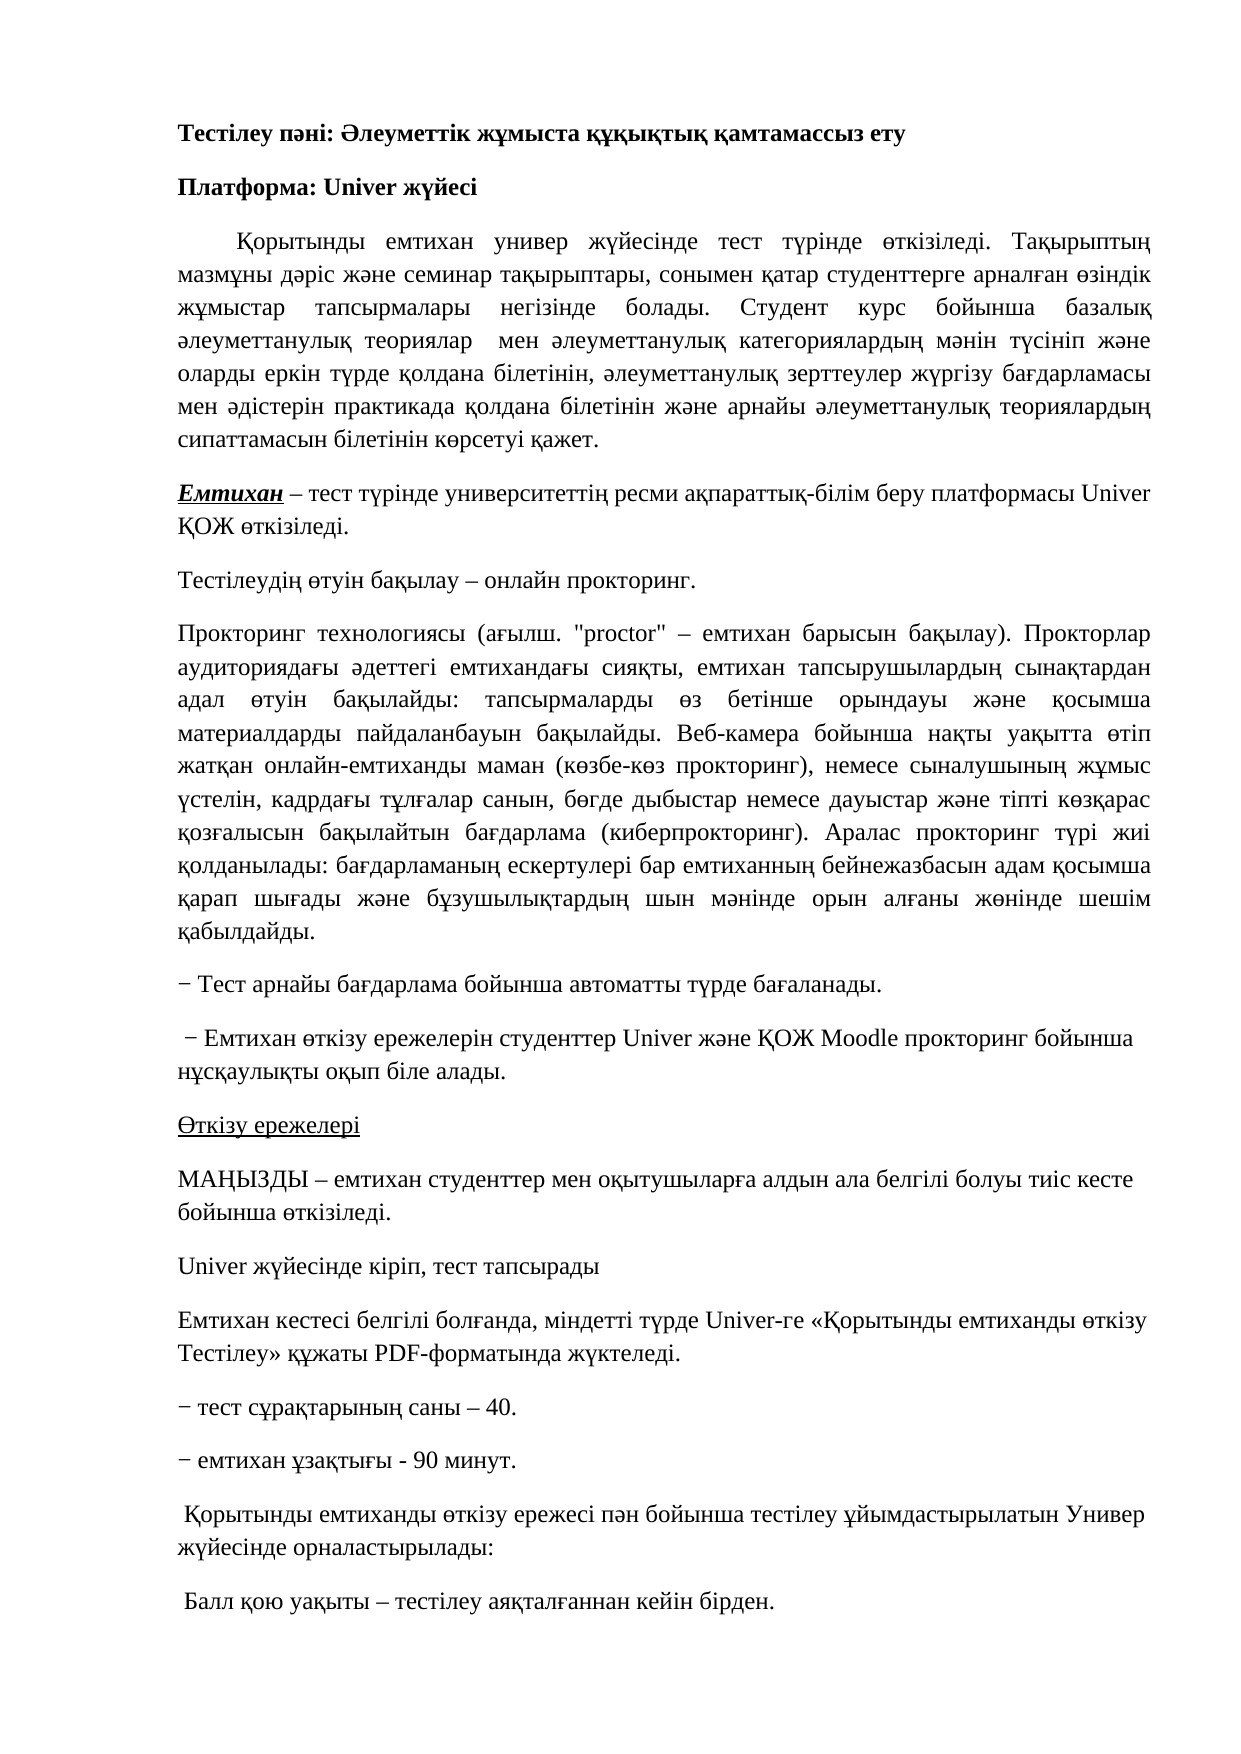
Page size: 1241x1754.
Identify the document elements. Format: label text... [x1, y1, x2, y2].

text Univer жүйесінде кіріп, тест тапсырады [177, 1251, 1152, 1280]
text − Тест арнайы бағдарлама бойынша автоматты түрде бағаланады. [177, 969, 1152, 998]
text − Емтихан өткізу ережелерін студенттер Univer және ҚОЖ Moodle прокторинг бойынша нұсқаулықты оқып біле алады. [177, 1023, 1152, 1085]
text Қорытынды емтихан универ жүйесінде тест түрінде өткізіледі. Тақырыптың мазмұны дәріс және семинар тақырыптары, сонымен қатар студенттерге арналған өзіндік жұмыстар тапсырмалары негізінде болады. Студент курс бойынша базалық әлеуметтанулық теориялар мен әлеуметтанулық категориялардың мәнін түсініп және оларды еркін түрде қолдана білетінін, әлеуметтанулық зерттеулер жүргізу бағдарламасы мен әдістерін практикада қолдана білетінін және арнайы әлеуметтанулық теориялардың сипаттамасын білетінін көрсетуі қажет. [177, 226, 1152, 453]
text МАҢЫЗДЫ – емтихан студенттер мен оқытушыларға алдын ала белгілі болуы тиіс кесте бойынша өткізіледі. [177, 1164, 1152, 1226]
text Өткізу ережелері [177, 1110, 1152, 1139]
text Прокторинг технологиясы (ағылш. "proctor" – емтихан барысын бақылау). Прокторлар аудиториядағы әдеттегі емтихандағы сияқты, емтихан тапсырушылардың сынақтардан адал өтуін бақылайды: тапсырмаларды өз бетінше орындауы және қосымша материалдарды пайдаланбауын бақылайды. Веб-камера бойынша нақты уақытта өтіп жатқан онлайн-емтиханды маман (көзбе-көз прокторинг), немесе сыналушының жұмыс үстелін, кадрдағы тұлғалар санын, бөгде дыбыстар немесе дауыстар және тіпті көзқарас қозғалысын бақылайтын бағдарлама (киберпрокторинг). Аралас прокторинг түрі жиі қолданылады: бағдарламаның ескертулері бар емтиханның бейнежазбасын адам қосымша қарап шығады және бұзушылықтардың шын мәнінде орын алғаны жөнінде шешім қабылдайды. [177, 618, 1152, 944]
text Қорытынды емтиханды өткізу ережесі пән бойынша тестілеу ұйымдастырылатын Универ жүйесінде орналастырылады: [177, 1499, 1152, 1561]
text − емтихан ұзақтығы - 90 минут. [177, 1446, 1152, 1474]
text Тестілеу пәні: Әлеуметтік жұмыста құқықтық қамтамассыз ету [177, 118, 1152, 147]
text − тест сұрақтарының саны – 40. [177, 1392, 1152, 1421]
text Балл қою уақыты – тестілеу аяқталғаннан кейін бірден. [177, 1586, 1152, 1615]
text Платформа: Univer жүйесі [177, 172, 1152, 201]
text Емтихан – тест түрінде университеттің ресми ақпараттық-білім беру платформасы Univer ҚОЖ өткізіледі. [177, 478, 1152, 539]
text Тестілеудің өтуін бақылау – онлайн прокторинг. [177, 565, 1152, 593]
text Емтихан кестесі белгілі болғанда, міндетті түрде Univer-ге «Қорытынды емтиханды өткізу Тестілеу» құжаты PDF-форматында жүктеледі. [177, 1305, 1152, 1367]
